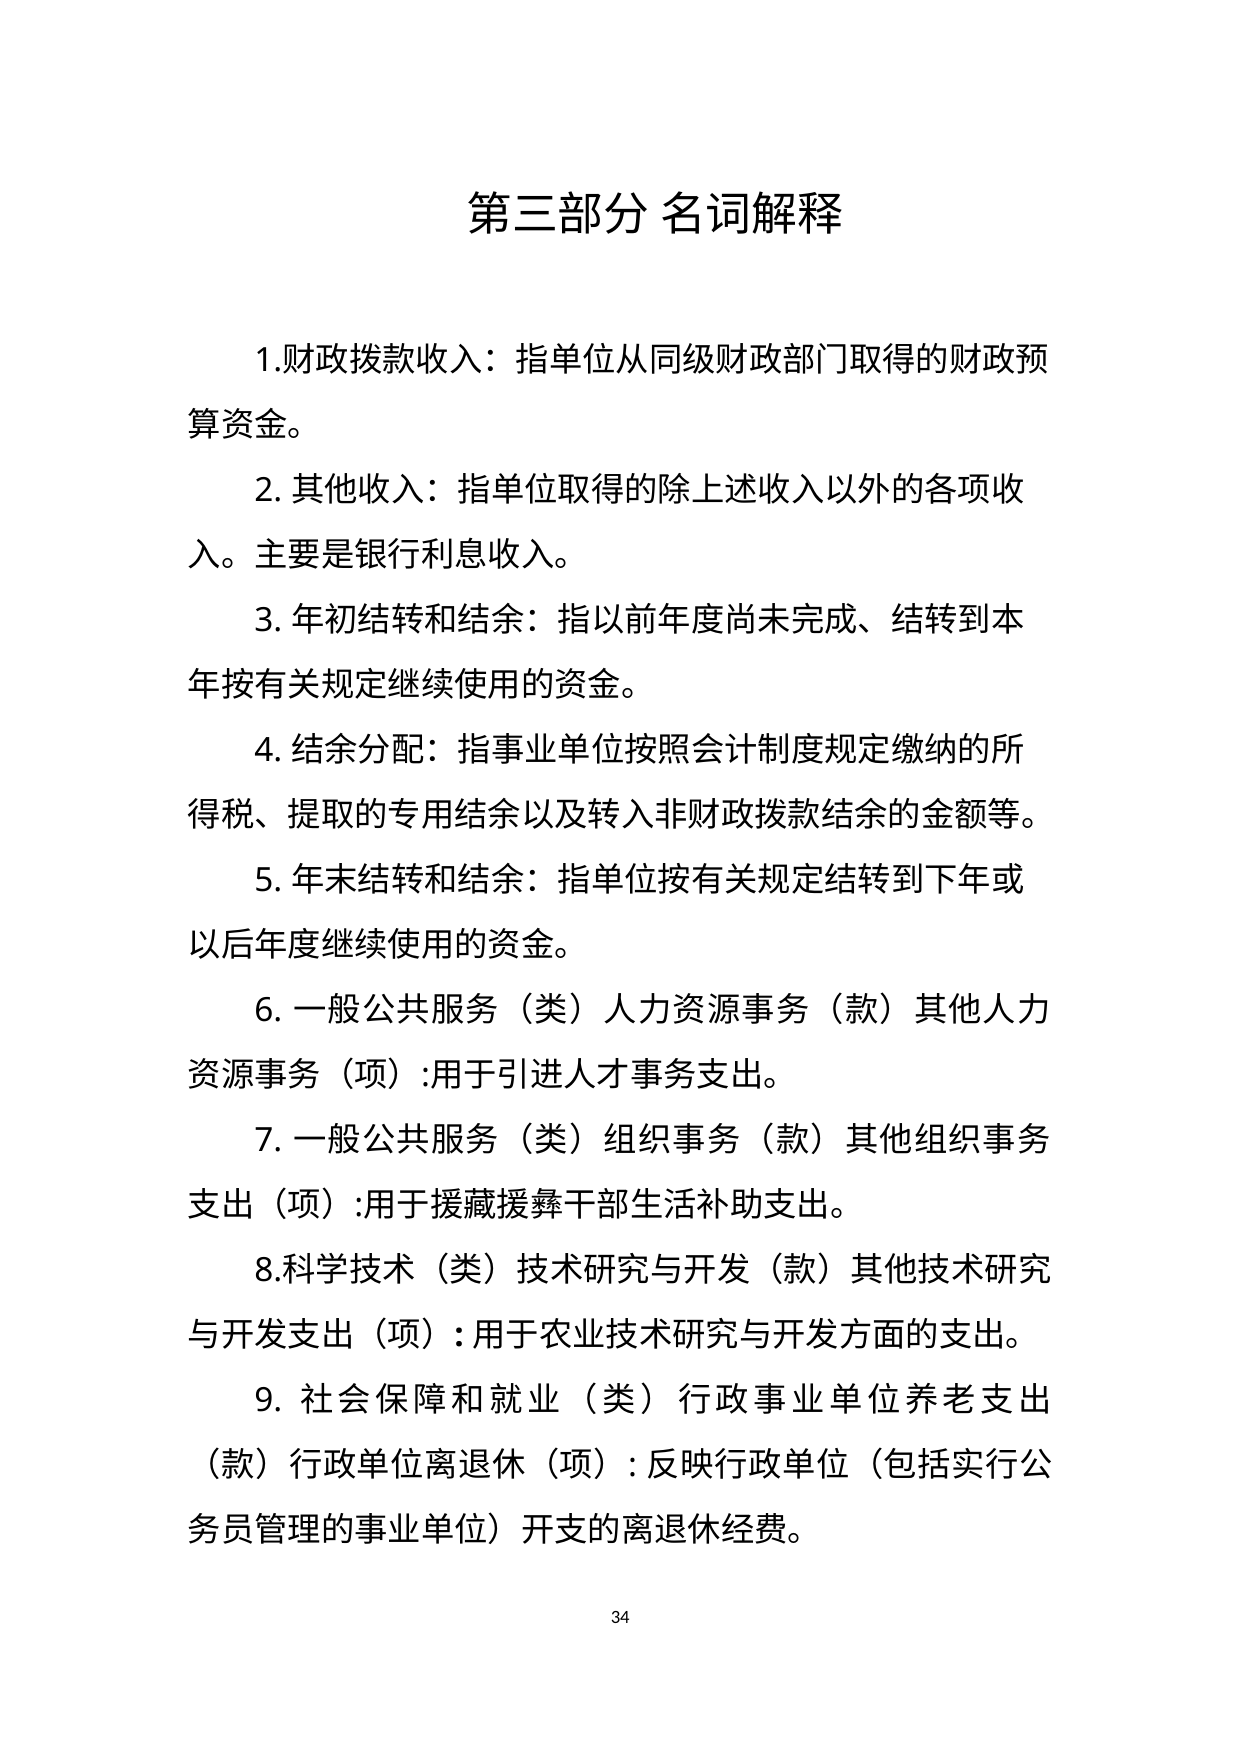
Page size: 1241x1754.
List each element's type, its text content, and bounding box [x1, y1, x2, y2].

text 1.财政拨款收入：指单位从同级财政部门取得的财政预算资金。 [187, 324, 1053, 454]
text 2. 其他收入：指单位取得的除上述收入以外的各项收入。主要是银行利息收入。 [187, 454, 1053, 584]
text 4. 结余分配：指事业单位按照会计制度规定缴纳的所得税、提取的专用结余以及转入非财政拨款结余的金额等。 [187, 714, 1053, 844]
list 名词解释 [187, 162, 1053, 259]
text 3. 年初结转和结余：指以前年度尚未完成、结转到本年按有关规定继续使用的资金。 [187, 584, 1053, 714]
text 6. 一般公共服务（类）人力资源事务（款）其他人力资源事务（项）:用于引进人才事务支出。 [187, 974, 1053, 1104]
text 8.科学技术（类）技术研究与开发（款）其他技术研究与开发支出（项）: 用于农业技术研究与开发方面的支出。 [187, 1234, 1053, 1364]
text 5. 年末结转和结余：指单位按有关规定结转到下年或以后年度继续使用的资金。 [187, 844, 1053, 974]
text 7. 一般公共服务（类）组织事务（款）其他组织事务支出（项）:用于援藏援彝干部生活补助支出。 [187, 1104, 1053, 1234]
text 9. 社会保障和就业（类）行政事业单位养老支出（款）行政单位离退休（项）: 反映行政单位（包括实行公务员管理的事业单位）开支的离退休经费。 [187, 1364, 1053, 1559]
